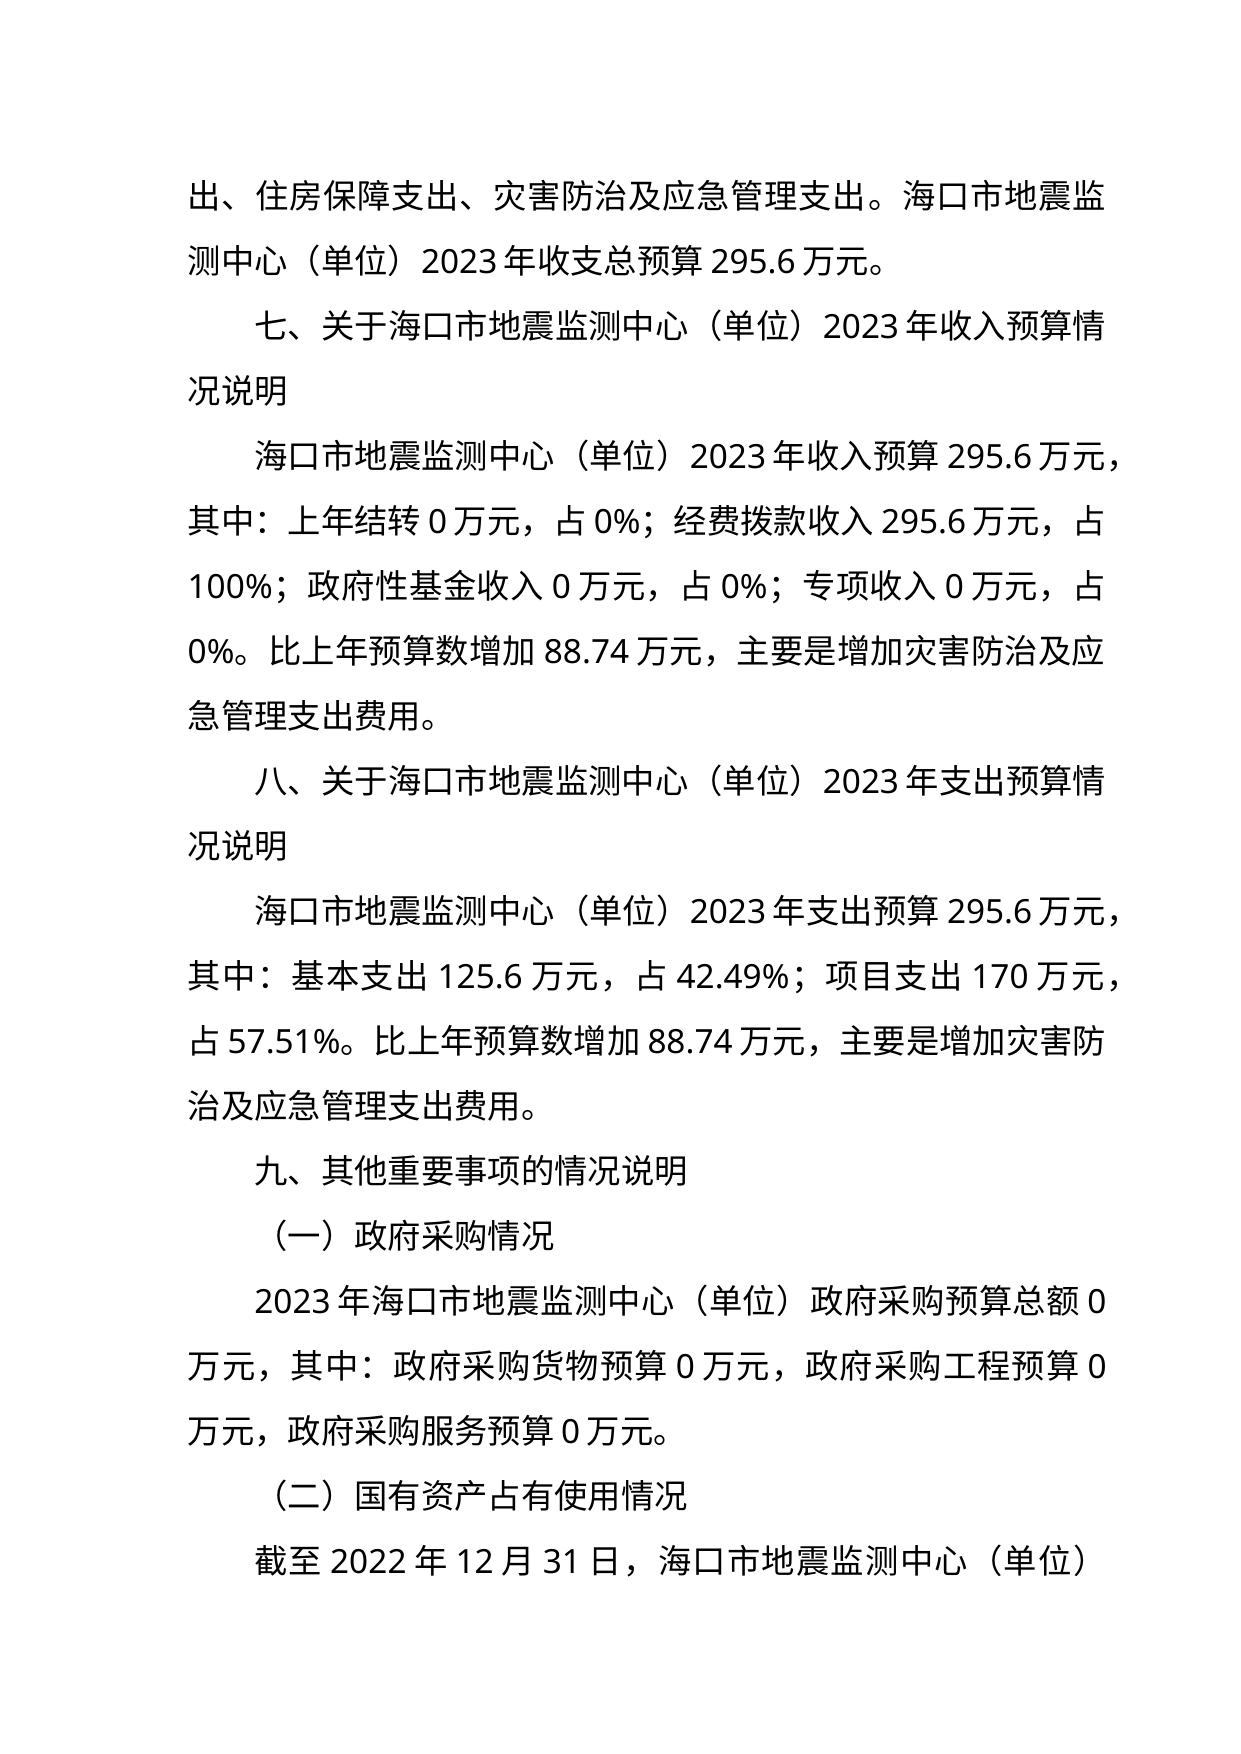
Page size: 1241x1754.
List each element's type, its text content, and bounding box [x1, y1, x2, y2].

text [187, 1527, 1106, 1592]
text 七、关于海口市地震监测中心（单位）2023年收入预算情况说明 [187, 292, 1106, 422]
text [187, 162, 1106, 292]
text 八、关于海口市地震监测中心（单位）2023年支出预算情况说明 [187, 747, 1106, 877]
text 海口市地震监测中心（单位）2023年收入预算295.6万元，其中：上年结转0万元，占0%；经费拨款收入295.6万元，占100%；政府性基金收入0万元，占0%；专项收入0万元，占0%。比上年预算数增加88.74万元，主要是增加灾害防治及应急管理支出费用。 [187, 422, 1106, 747]
text 2023年海口市地震监测中心（单位）政府采购预算总额0万元，其中：政府采购货物预算0万元，政府采购工程预算0万元，政府采购服务预算0万元。 [187, 1267, 1106, 1462]
text （一）政府采购情况 [187, 1202, 1106, 1267]
text 九、其他重要事项的情况说明 [187, 1137, 1106, 1202]
text 海口市地震监测中心（单位）2023年支出预算295.6万元，其中：基本支出125.6万元，占42.49%；项目支出170万元，占57.51%。比上年预算数增加88.74万元，主要是增加灾害防治及应急管理支出费用。 [187, 877, 1106, 1137]
text （二）国有资产占有使用情况 [187, 1462, 1106, 1527]
